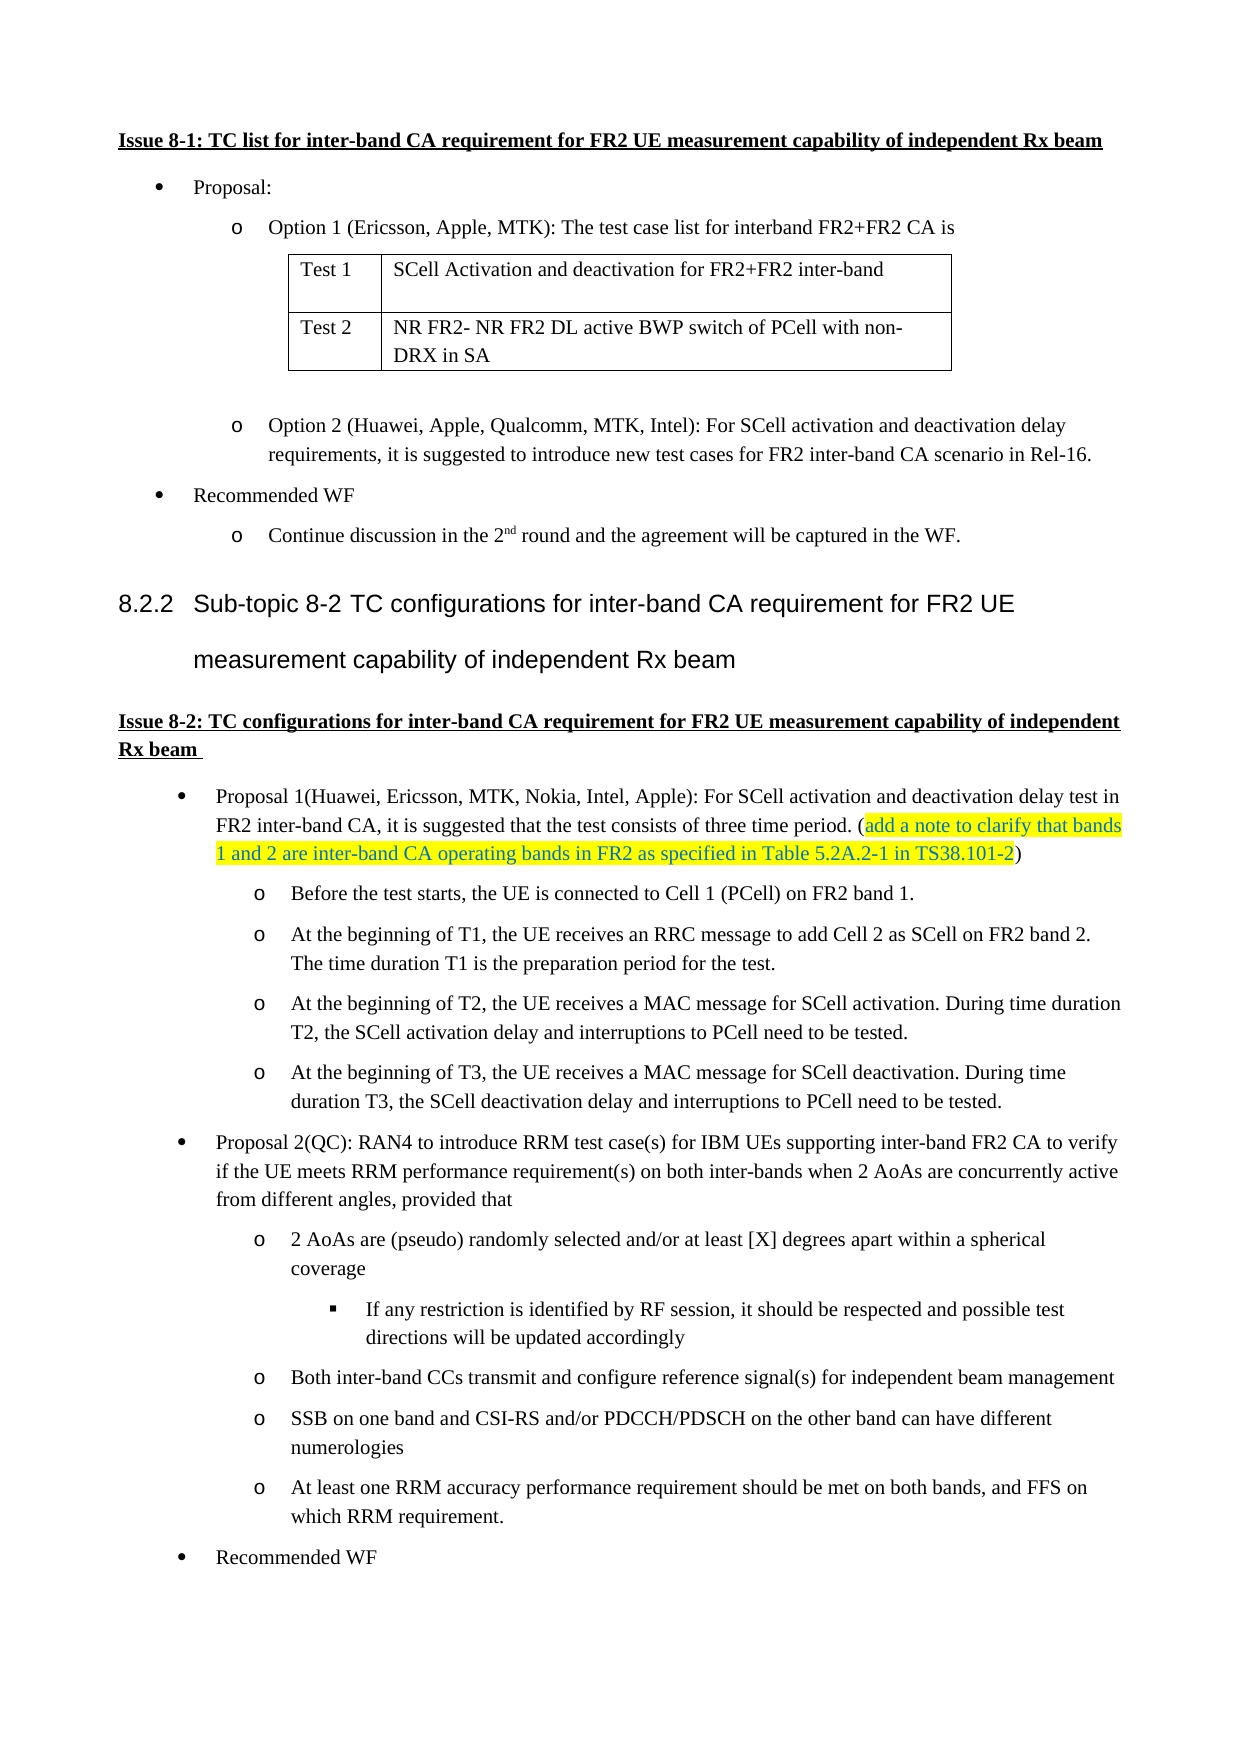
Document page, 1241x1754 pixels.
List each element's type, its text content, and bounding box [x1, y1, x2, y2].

list Proposal 1(Huawei, Ericsson, MTK, Nokia, Intel, Apple): For SCell activation and deactivation delay test in FR2 inter-band CA, it is suggested that the test consists of three time period. (add a note to clarify that bands 1 and 2 are inter-band CA operating bands in FR2 as specified in Table 5.2A.2-1 in TS38.101-2) [178, 782, 1122, 867]
list Continue discussion in the 2nd round and the agreement will be captured in the WF. [231, 522, 1122, 550]
list Recommended WF [156, 481, 1122, 509]
list At the beginning of T2, the UE receives a MAC message for SCell activation. During time duration T2, the SCell activation delay and interruptions to PCell need to be tested. [253, 990, 1122, 1047]
list Before the test starts, the UE is connected to Cell 1 (PCell) on FR2 band 1. [253, 880, 1122, 908]
list Both inter-band CCs transmit and configure reference signal(s) for independent beam management [253, 1364, 1122, 1392]
list At the beginning of T1, the UE receives an RRC message to add Cell 2 as SCell on FR2 band 2. The time duration T1 is the preparation period for the test. [253, 921, 1122, 977]
list Option 1 (Ericsson, Apple, MTK): The test case list for interband FR2+FR2 CA is [231, 213, 1122, 242]
list SSB on one band and CSI-RS and/or PDCCH/PDSCH on the other band can have different numerologies [253, 1405, 1122, 1462]
subtitle Sub-topic 8-2 TC configurations for inter-band CA requirement for FR2 UE measurement capability of independent Rx beam [118, 575, 1122, 688]
list At least one RRM accuracy performance requirement should be met on both bands, and FFS on which RRM requirement. [253, 1474, 1122, 1531]
list Recommended WF [178, 1543, 1122, 1572]
table_header Test 1 [289, 255, 381, 312]
list Option 2 (Huawei, Apple, Qualcomm, MTK, Intel): For SCell activation and deactivation delay requirements, it is suggested to introduce new test cases for FR2 inter-band CA scenario in Rel-16. [231, 412, 1122, 468]
text Issue 8-2: TC configurations for inter-band CA requirement for FR2 UE measurement capability of independent Rx beam [118, 707, 1122, 764]
list 2 AoAs are (pseudo) randomly selected and/or at least [X] degrees apart within a spherical coverage [253, 1226, 1122, 1282]
table_cell Test 2 [289, 313, 381, 370]
list Proposal: [156, 173, 1122, 201]
table_header SCell Activation and deactivation for FR2+FR2 inter-band [382, 255, 951, 312]
text Issue 8-1: TC list for inter-band CA requirement for FR2 UE measurement capability of independent Rx beam [118, 126, 1122, 154]
list Proposal 2(QC): RAN4 to introduce RRM test case(s) for IBM UEs supporting inter-band FR2 CA to verify if the UE meets RRM performance requirement(s) on both inter-bands when 2 AoAs are concurrently active from different angles, provided that [178, 1128, 1122, 1213]
list At the beginning of T3, the UE receives a MAC message for SCell deactivation. During time duration T3, the SCell deactivation delay and interruptions to PCell need to be tested. [253, 1059, 1122, 1116]
list If any restriction is identified by RF session, it should be respected and possible test directions will be updated accordingly [328, 1295, 1122, 1352]
table_cell NR FR2- NR FR2 DL active BWP switch of PCell with non-DRX in SA [382, 313, 951, 370]
